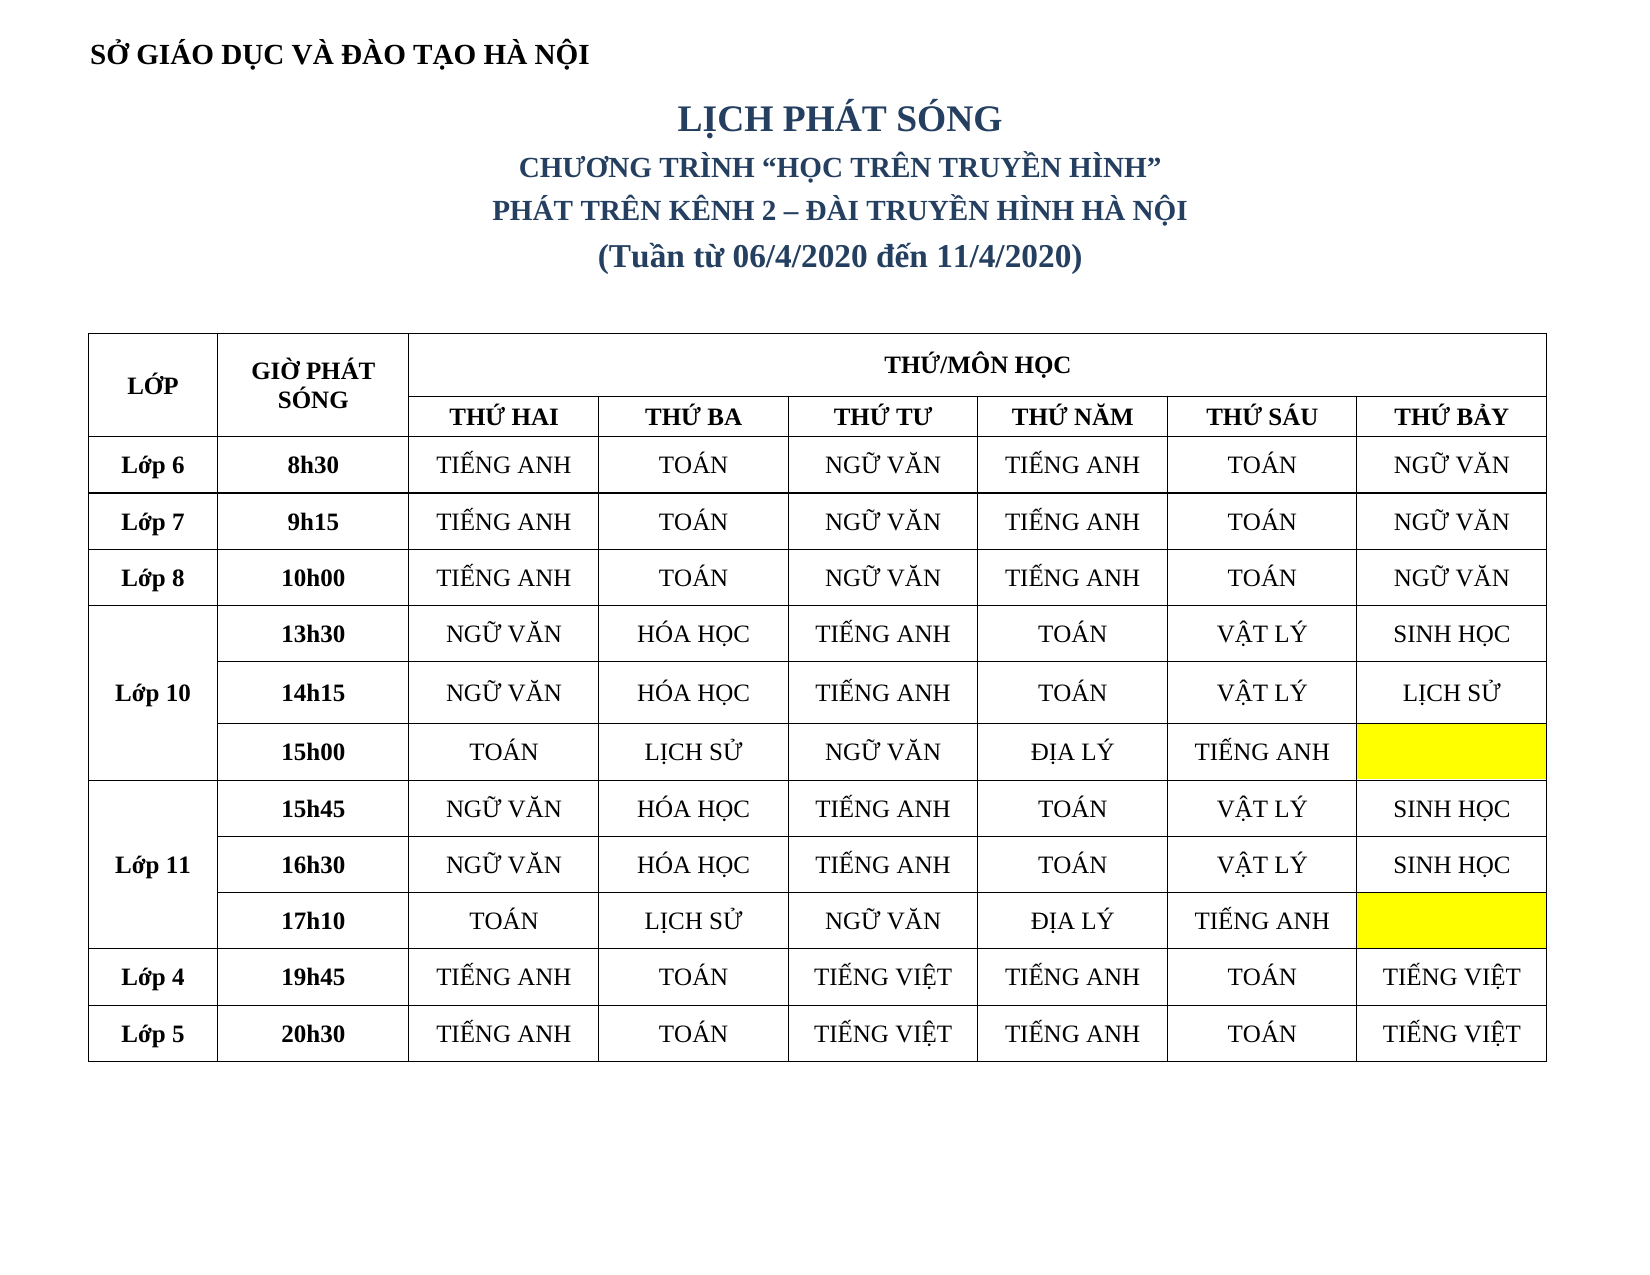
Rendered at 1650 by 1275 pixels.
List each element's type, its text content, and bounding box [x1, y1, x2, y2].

table_cell THỨ TƯ [789, 397, 977, 436]
table_cell THỨ SÁU [1168, 397, 1356, 436]
table_cell TIẾNG ANH [978, 550, 1167, 605]
table_cell TOÁN [599, 1006, 788, 1061]
table_cell TIẾNG VIỆT [789, 1006, 977, 1061]
table_cell THỨ BẢY [1357, 397, 1546, 436]
table_cell Lớp 4 [89, 949, 217, 1004]
table_cell NGỮ VĂN [409, 781, 598, 836]
table_cell NGỮ VĂN [1357, 437, 1546, 492]
table_cell SINH HỌC [1357, 837, 1546, 892]
table_cell TOÁN [978, 662, 1167, 723]
table_cell NGỮ VĂN [789, 724, 977, 779]
table_cell ĐỊA LÝ [978, 724, 1167, 779]
table_cell TIẾNG ANH [789, 781, 977, 836]
table_cell NGỮ VĂN [409, 837, 598, 892]
table_cell HÓA HỌC [599, 837, 788, 892]
table_header LỚP [89, 334, 217, 436]
table_cell 9h15 [218, 494, 408, 549]
table_cell TOÁN [1168, 949, 1356, 1004]
table_cell TOÁN [978, 781, 1167, 836]
table_cell TOÁN [599, 437, 788, 492]
table_cell Lớp 8 [89, 550, 217, 605]
table_cell NGỮ VĂN [789, 550, 977, 605]
table_cell ĐỊA LÝ [978, 893, 1167, 948]
table_cell TOÁN [599, 494, 788, 549]
table_cell NGỮ VĂN [409, 606, 598, 661]
table_cell Lớp 6 [89, 437, 217, 492]
table_cell TIẾNG ANH [978, 437, 1167, 492]
table_cell 10h00 [218, 550, 408, 605]
table_header THỨ/MÔN HỌC [409, 334, 1546, 396]
table_cell HÓA HỌC [599, 662, 788, 723]
table_cell 16h30 [218, 837, 408, 892]
table_cell Lớp 5 [89, 1006, 217, 1061]
table_cell Lớp 11 [89, 781, 217, 948]
table_cell TOÁN [599, 550, 788, 605]
table_cell TIẾNG ANH [1168, 893, 1356, 948]
table_cell TIẾNG VIỆT [1357, 949, 1546, 1004]
table_cell TIẾNG ANH [409, 437, 598, 492]
table_cell HÓA HỌC [599, 606, 788, 661]
table_cell TOÁN [599, 949, 788, 1004]
subtitle CHƯƠNG TRÌNH “HỌC TRÊN TRUYỀN HÌNH” [90, 151, 1590, 184]
table_cell THỨ NĂM [978, 397, 1167, 436]
table_cell 19h45 [218, 949, 408, 1004]
table_cell TIẾNG ANH [409, 494, 598, 549]
table_cell [1357, 893, 1546, 948]
text SỞ GIÁO DỤC VÀ ĐÀO TẠO HÀ NỘI [90, 37, 1590, 71]
table_cell LỊCH SỬ [1357, 662, 1546, 723]
table_cell TOÁN [1168, 494, 1356, 549]
subtitle PHÁT TRÊN KÊNH 2 – ĐÀI TRUYỀN HÌNH HÀ NỘI [90, 193, 1590, 227]
table_cell 20h30 [218, 1006, 408, 1061]
table_cell 17h10 [218, 893, 408, 948]
table_cell SINH HỌC [1357, 606, 1546, 661]
subtitle (Tuần từ 06/4/2020 đến 11/4/2020) [90, 236, 1590, 274]
table_cell VẬT LÝ [1168, 662, 1356, 723]
table_cell TIẾNG ANH [789, 837, 977, 892]
table_cell NGỮ VĂN [789, 437, 977, 492]
table_cell 15h45 [218, 781, 408, 836]
table_cell [1357, 724, 1546, 779]
table_cell TIẾNG ANH [789, 662, 977, 723]
table_cell Lớp 7 [89, 494, 217, 549]
table_cell TOÁN [978, 606, 1167, 661]
table_cell 15h00 [218, 724, 408, 779]
table_cell NGỮ VĂN [789, 494, 977, 549]
table_cell VẬT LÝ [1168, 837, 1356, 892]
table_cell TOÁN [1168, 437, 1356, 492]
table_cell TIẾNG ANH [409, 550, 598, 605]
subtitle LỊCH PHÁT SÓNG [90, 97, 1590, 140]
table_cell HÓA HỌC [599, 781, 788, 836]
table_cell NGỮ VĂN [409, 662, 598, 723]
table_cell LỊCH SỬ [599, 893, 788, 948]
table_cell THỨ BA [599, 397, 788, 436]
table_cell TIẾNG ANH [409, 1006, 598, 1061]
table_cell THỨ HAI [409, 397, 598, 436]
table_cell 8h30 [218, 437, 408, 492]
table_cell NGỮ VĂN [1357, 550, 1546, 605]
table_cell 14h15 [218, 662, 408, 723]
table_cell TIẾNG ANH [1168, 724, 1356, 779]
table_cell TIẾNG ANH [409, 949, 598, 1004]
table_cell TOÁN [409, 724, 598, 779]
table_cell NGỮ VĂN [789, 893, 977, 948]
table_cell TOÁN [1168, 550, 1356, 605]
table_cell TIẾNG VIỆT [1357, 1006, 1546, 1061]
table_cell TIẾNG ANH [978, 949, 1167, 1004]
table_cell TOÁN [978, 837, 1167, 892]
table_cell 13h30 [218, 606, 408, 661]
table_cell Lớp 10 [89, 606, 217, 779]
table_cell LỊCH SỬ [599, 724, 788, 779]
table_cell TIẾNG ANH [978, 1006, 1167, 1061]
table_cell TOÁN [1168, 1006, 1356, 1061]
table_cell VẬT LÝ [1168, 606, 1356, 661]
table_cell TIẾNG ANH [789, 606, 977, 661]
table_cell TOÁN [409, 893, 598, 948]
table_cell SINH HỌC [1357, 781, 1546, 836]
table_cell TIẾNG VIỆT [789, 949, 977, 1004]
table_cell TIẾNG ANH [978, 494, 1167, 549]
table_cell NGỮ VĂN [1357, 494, 1546, 549]
table_header GIỜ PHÁT SÓNG [218, 334, 408, 436]
table_cell VẬT LÝ [1168, 781, 1356, 836]
